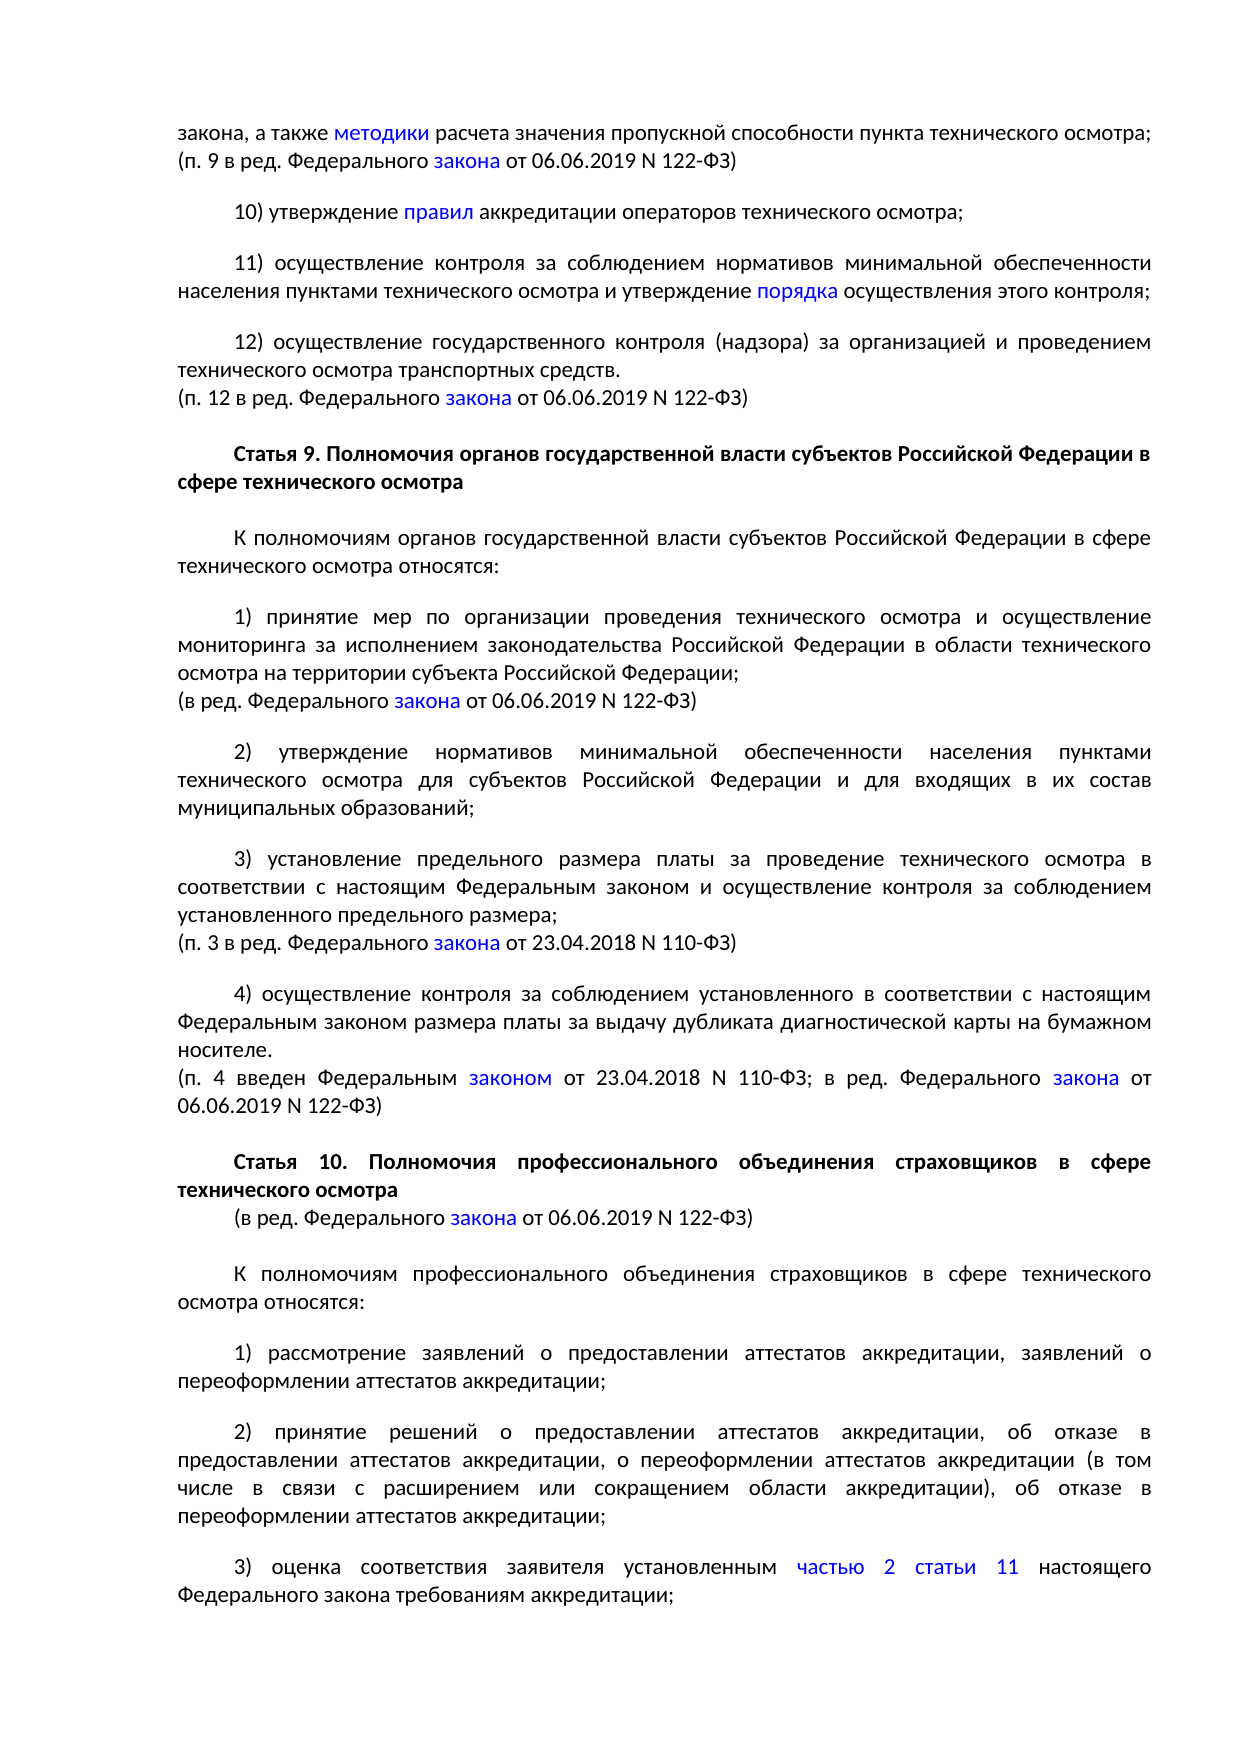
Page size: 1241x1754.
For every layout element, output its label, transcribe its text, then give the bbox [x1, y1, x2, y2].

text (в ред. Федерального закона от 06.06.2019 N 122-ФЗ) [177, 686, 1152, 714]
text К полномочиям профессионального объединения страховщиков в сфере технического осмотра относятся: [177, 1259, 1152, 1315]
text (в ред. Федерального закона от 06.06.2019 N 122-ФЗ) [177, 1203, 1152, 1231]
text 2) утверждение нормативов минимальной обеспеченности населения пунктами технического осмотра для субъектов Российской Федерации и для входящих в их состав муниципальных образований; [177, 737, 1152, 821]
text 10) утверждение правил аккредитации операторов технического осмотра; [177, 197, 1152, 225]
text 3) оценка соответствия заявителя установленным частью 2 статьи 11 настоящего Федерального закона требованиям аккредитации; [177, 1552, 1152, 1608]
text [177, 118, 1152, 146]
text 11) осуществление контроля за соблюдением нормативов минимальной обеспеченности населения пунктами технического осмотра и утверждение порядка осуществления этого контроля; [177, 248, 1152, 304]
title Статья 9. Полномочия органов государственной власти субъектов Российской Федерации в сфере технического осмотра [177, 439, 1152, 495]
text 2) принятие решений о предоставлении аттестатов аккредитации, об отказе в предоставлении аттестатов аккредитации, о переоформлении аттестатов аккредитации (в том числе в связи с расширением или сокращением области аккредитации), об отказе в переоформлении аттестатов аккредитации; [177, 1417, 1152, 1529]
text 3) установление предельного размера платы за проведение технического осмотра в соответствии с настоящим Федеральным законом и осуществление контроля за соблюдением установленного предельного размера; [177, 844, 1152, 928]
text 4) осуществление контроля за соблюдением установленного в соответствии с настоящим Федеральным законом размера платы за выдачу дубликата диагностической карты на бумажном носителе. [177, 979, 1152, 1063]
title Статья 10. Полномочия профессионального объединения страховщиков в сфере технического осмотра [177, 1147, 1152, 1203]
text К полномочиям органов государственной власти субъектов Российской Федерации в сфере технического осмотра относятся: [177, 523, 1152, 579]
text 1) рассмотрение заявлений о предоставлении аттестатов аккредитации, заявлений о переоформлении аттестатов аккредитации; [177, 1338, 1152, 1394]
text 12) осуществление государственного контроля (надзора) за организацией и проведением технического осмотра транспортных средств. [177, 327, 1152, 383]
text (п. 4 введен Федеральным законом от 23.04.2018 N 110-ФЗ; в ред. Федерального закона от 06.06.2019 N 122-ФЗ) [177, 1063, 1152, 1119]
text (п. 9 в ред. Федерального закона от 06.06.2019 N 122-ФЗ) [177, 146, 1152, 174]
text (п. 3 в ред. Федерального закона от 23.04.2018 N 110-ФЗ) [177, 928, 1152, 956]
text (п. 12 в ред. Федерального закона от 06.06.2019 N 122-ФЗ) [177, 383, 1152, 411]
text 1) принятие мер по организации проведения технического осмотра и осуществление мониторинга за исполнением законодательства Российской Федерации в области технического осмотра на территории субъекта Российской Федерации; [177, 602, 1152, 686]
